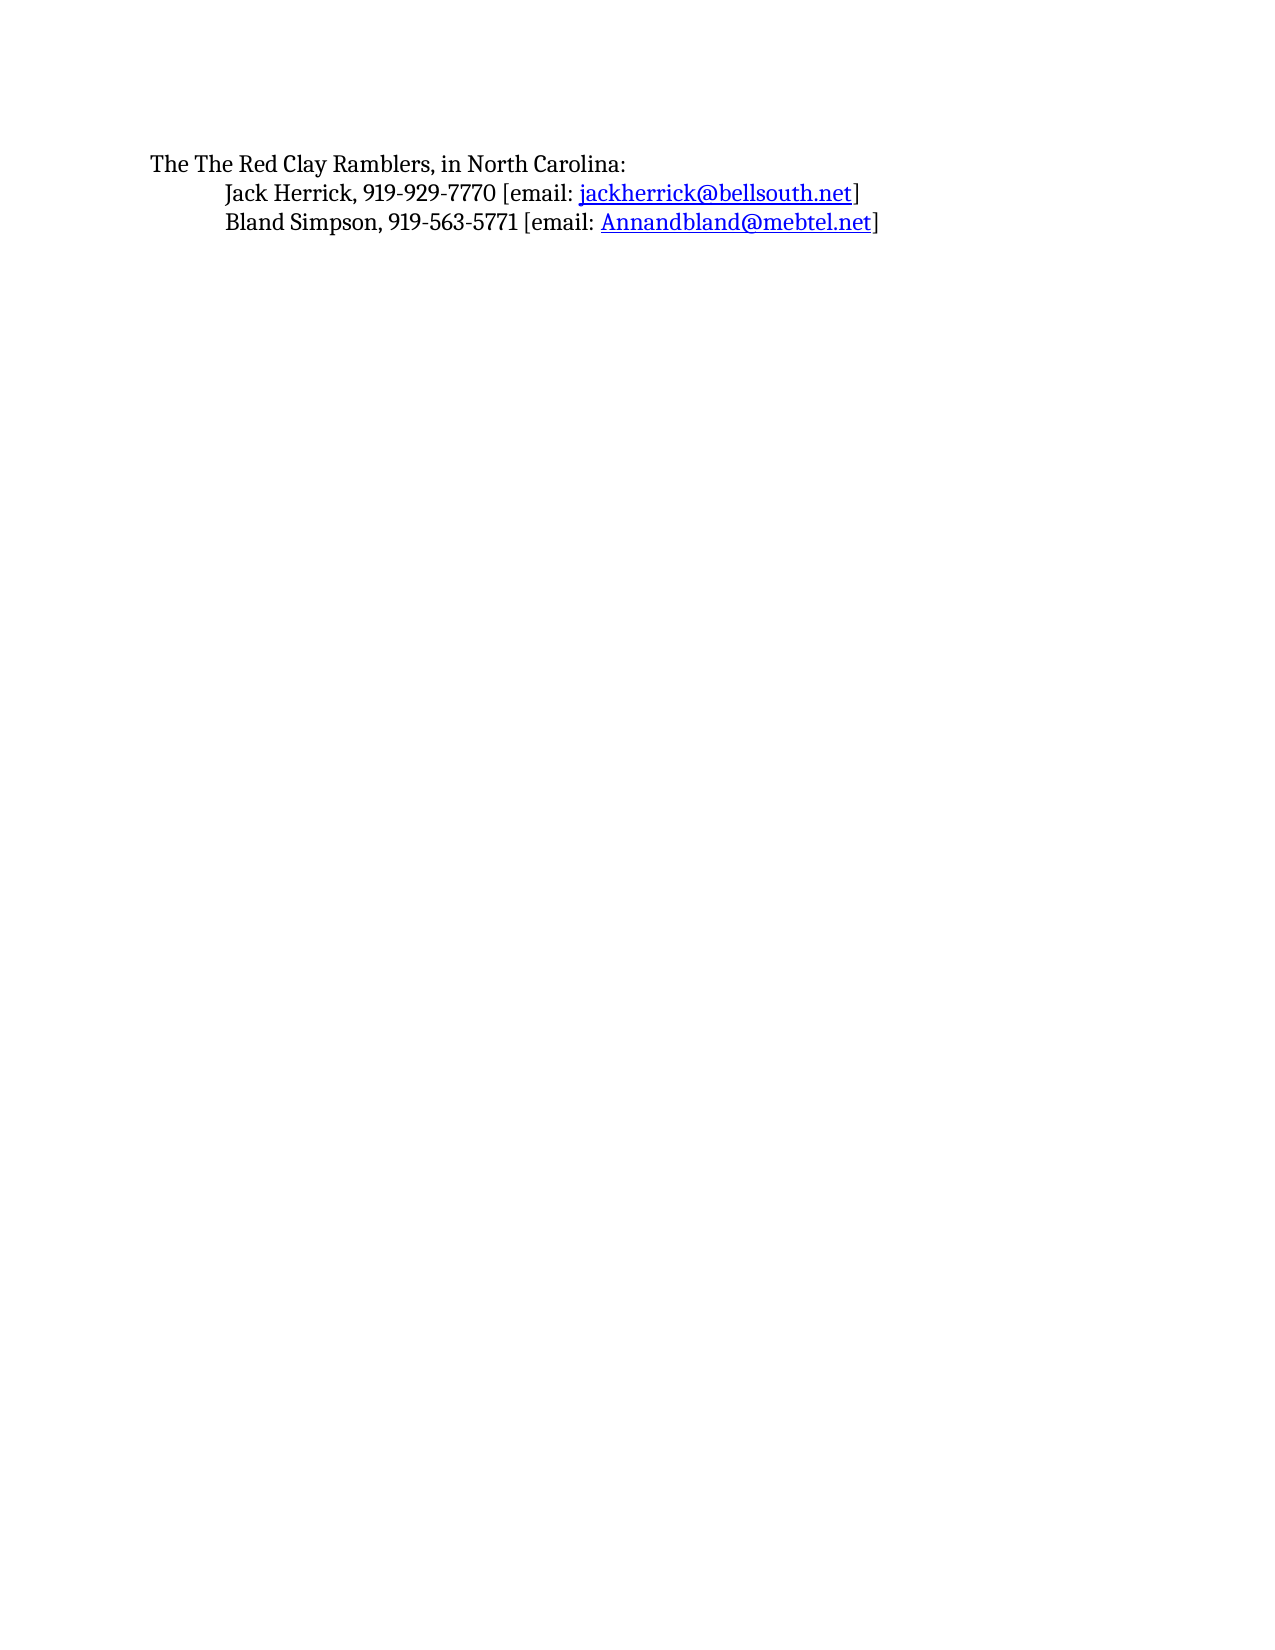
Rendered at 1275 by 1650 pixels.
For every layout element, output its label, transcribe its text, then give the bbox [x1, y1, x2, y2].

text The The Red Clay Ramblers, in North Carolina: [150, 150, 1125, 179]
text Jack Herrick, 919-929-7770 [email: jackherrick@bellsouth.net] [150, 179, 1125, 207]
text Bland Simpson, 919-563-5771 [email: Annandbland@mebtel.net] [150, 207, 1125, 236]
